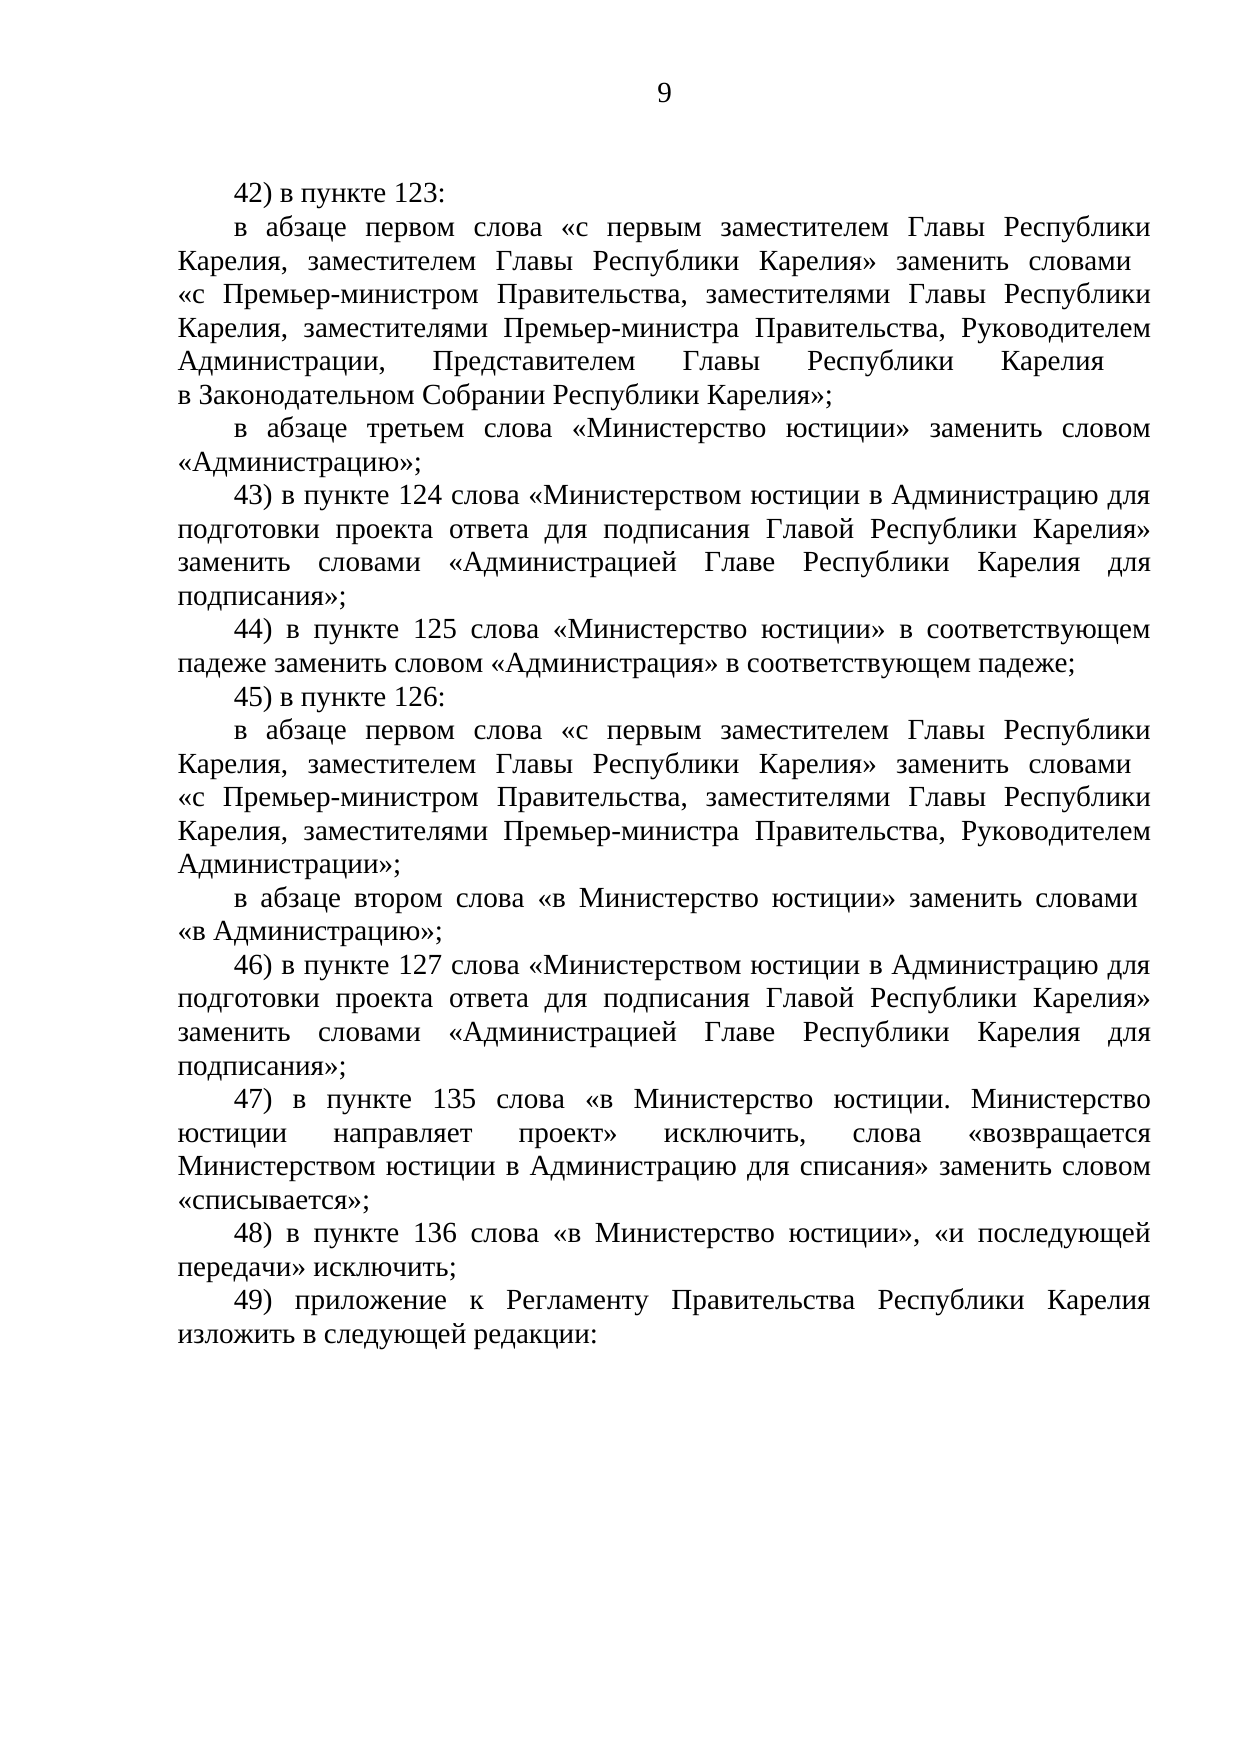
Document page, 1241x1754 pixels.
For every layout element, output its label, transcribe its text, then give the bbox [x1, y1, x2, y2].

text в абзаце третьем слова «Министерство юстиции» заменить словом «Администрацию»; [177, 410, 1152, 477]
text 44) в пункте 125 слова «Министерство юстиции» в соответствующем падеже заменить словом «Администрация» в соответствующем падеже; [177, 612, 1152, 679]
text 49) приложение к Регламенту Правительства Республики Карелия изложить в следующей редакции: [177, 1282, 1152, 1349]
text 47) в пункте 135 слова «в Министерство юстиции. Министерство юстиции направляет проект» исключить, слова «возвращается Министерством юстиции в Администрацию для списания» заменить словом «списывается»; [177, 1081, 1152, 1215]
text 45) в пункте 126: [177, 679, 1152, 712]
text в абзаце первом слова «с первым заместителем Главы Республики Карелия, заместителем Главы Республики Карелия» заменить словами «с Премьер-министром Правительства, заместителями Главы Республики Карелия, заместителями Премьер-министра Правительства, Руководителем Администрации, Представителем Главы Республики Карелия в Законодательном Собрании Республики Карелия»; [177, 209, 1152, 410]
text в абзаце первом слова «с первым заместителем Главы Республики Карелия, заместителем Главы Республики Карелия» заменить словами «с Премьер-министром Правительства, заместителями Главы Республики Карелия, заместителями Премьер-министра Правительства, Руководителем Администрации»; [177, 712, 1152, 880]
text 42) в пункте 123: [177, 176, 1152, 209]
text 46) в пункте 127 слова «Министерством юстиции в Администрацию для подготовки проекта ответа для подписания Главой Республики Карелия» заменить словами «Администрацией Главе Республики Карелия для подписания»; [177, 947, 1152, 1081]
text 43) в пункте 124 слова «Министерством юстиции в Администрацию для подготовки проекта ответа для подписания Главой Республики Карелия» заменить словами «Администрацией Главе Республики Карелия для подписания»; [177, 477, 1152, 612]
text 48) в пункте 136 слова «в Министерство юстиции», «и последующей передачи» исключить; [177, 1215, 1152, 1282]
text в абзаце втором слова «в Министерство юстиции» заменить словами «в Администрацию»; [177, 880, 1152, 947]
